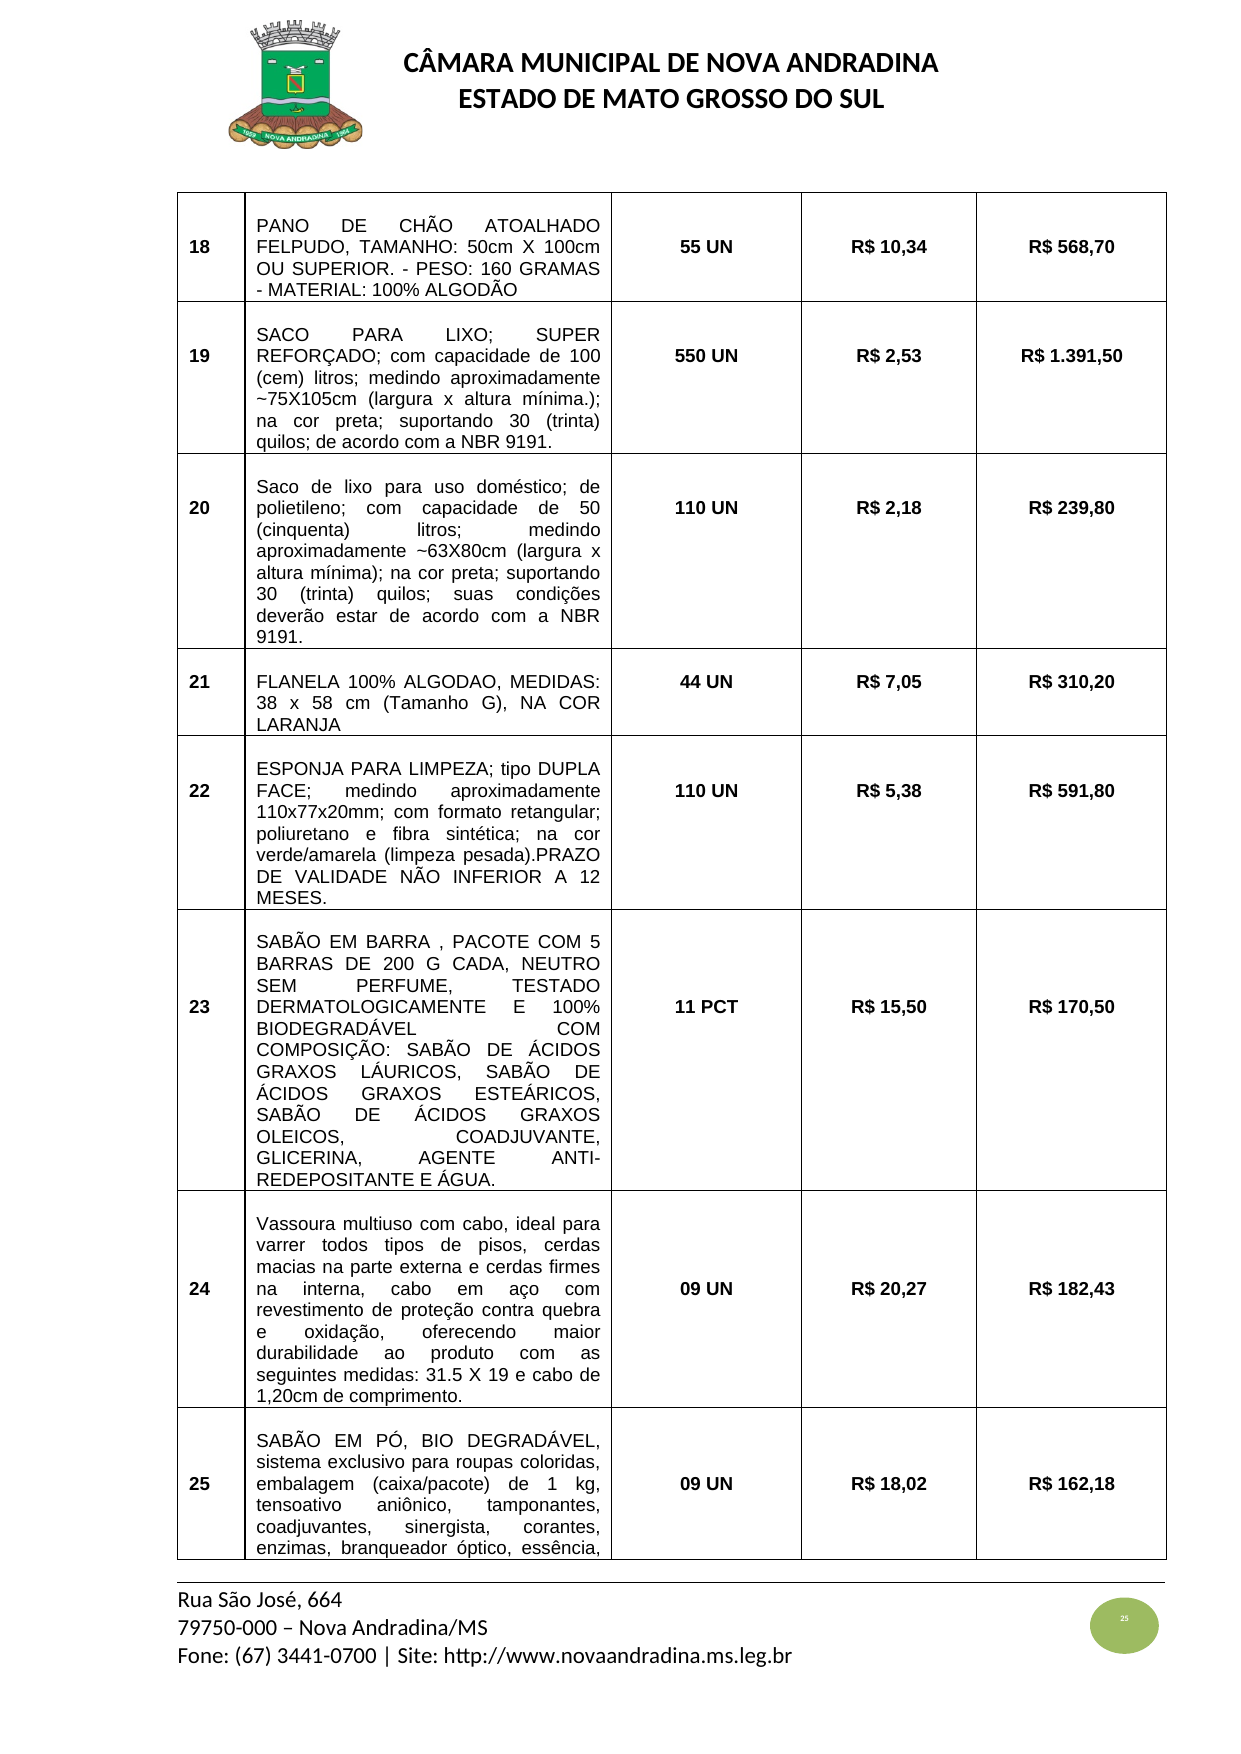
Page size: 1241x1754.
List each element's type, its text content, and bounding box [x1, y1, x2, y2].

table_cell 110 UN [612, 736, 801, 909]
table_cell 18 [178, 193, 244, 301]
table_cell ESPONJA PARA LIMPEZA; tipo DUPLA FACE; medindo aproximadamente 110x77x20mm; com formato retangular; poliuretano e fibra sintética; na cor verde/amarela (limpeza pesada).PRAZO DE VALIDADE NÃO INFERIOR A 12 MESES. [246, 736, 611, 909]
table_cell R$ 568,70 [977, 193, 1166, 301]
table_cell 550 UN [612, 302, 801, 453]
table_cell R$ 170,50 [977, 910, 1166, 1190]
table_cell R$ 591,80 [977, 736, 1166, 909]
picture [228, 20, 363, 149]
table_cell R$ 15,50 [802, 910, 976, 1190]
table_cell 09 UN [612, 1191, 801, 1407]
table_cell 44 UN [612, 649, 801, 735]
table_cell 20 [178, 454, 244, 648]
table_cell SACO PARA LIXO; SUPER REFORÇADO; com capacidade de 100 (cem) litros; medindo aproximadamente ~75X105cm (largura x altura mínima.); na cor preta; suportando 30 (trinta) quilos; de acordo com a NBR 9191. [246, 302, 611, 453]
table_cell R$ 1.391,50 [977, 302, 1166, 453]
table_cell 09 UN [612, 1408, 801, 1559]
table_cell R$ 2,53 [802, 302, 976, 453]
table_cell 24 [178, 1191, 244, 1407]
table_cell PANO DE CHÃO ATOALHADO FELPUDO, TAMANHO: 50cm X 100cm OU SUPERIOR. - PESO: 160 GRAMAS - MATERIAL: 100% ALGODÃO [246, 193, 611, 301]
table_cell R$ 7,05 [802, 649, 976, 735]
table_cell FLANELA 100% ALGODAO, MEDIDAS: 38 x 58 cm (Tamanho G), NA COR LARANJA [246, 649, 611, 735]
table_cell 21 [178, 649, 244, 735]
table_cell 11 PCT [612, 910, 801, 1190]
table_cell 55 UN [612, 193, 801, 301]
table_cell R$ 18,02 [802, 1408, 976, 1559]
table_cell R$ 20,27 [802, 1191, 976, 1407]
table_cell 25 [178, 1408, 244, 1559]
table_cell R$ 182,43 [977, 1191, 1166, 1407]
table_cell 22 [178, 736, 244, 909]
table_cell R$ 239,80 [977, 454, 1166, 648]
table_cell 110 UN [612, 454, 801, 648]
table_cell Saco de lixo para uso doméstico; de polietileno; com capacidade de 50 (cinquenta) litros; medindo aproximadamente ~63X80cm (largura x altura mínima); na cor preta; suportando 30 (trinta) quilos; suas condições deverão estar de acordo com a NBR 9191. [246, 454, 611, 648]
table_cell 23 [178, 910, 244, 1190]
table_cell R$ 10,34 [802, 193, 976, 301]
table_cell R$ 2,18 [802, 454, 976, 648]
table_cell 19 [178, 302, 244, 453]
table_cell R$ 5,38 [802, 736, 976, 909]
table_cell Vassoura multiuso com cabo, ideal para varrer todos tipos de pisos, cerdas macias na parte externa e cerdas firmes na interna, cabo em aço com revestimento de proteção contra quebra e oxidação, oferecendo maior durabilidade ao produto com as seguintes medidas: 31.5 X 19 e cabo de 1,20cm de comprimento. [246, 1191, 611, 1407]
table_cell R$ 162,18 [977, 1408, 1166, 1559]
table_cell R$ 310,20 [977, 649, 1166, 735]
table_cell SABÃO EM BARRA , PACOTE COM 5 BARRAS DE 200 G CADA, NEUTRO SEM PERFUME, TESTADO DERMATOLOGICAMENTE E 100% BIODEGRADÁVEL COM COMPOSIÇÃO: SABÃO DE ÁCIDOS GRAXOS LÁURICOS, SABÃO DE ÁCIDOS GRAXOS ESTEÁRICOS, SABÃO DE ÁCIDOS GRAXOS OLEICOS, COADJUVANTE, GLICERINA, AGENTE ANTI-REDEPOSITANTE E ÁGUA. [246, 910, 611, 1190]
